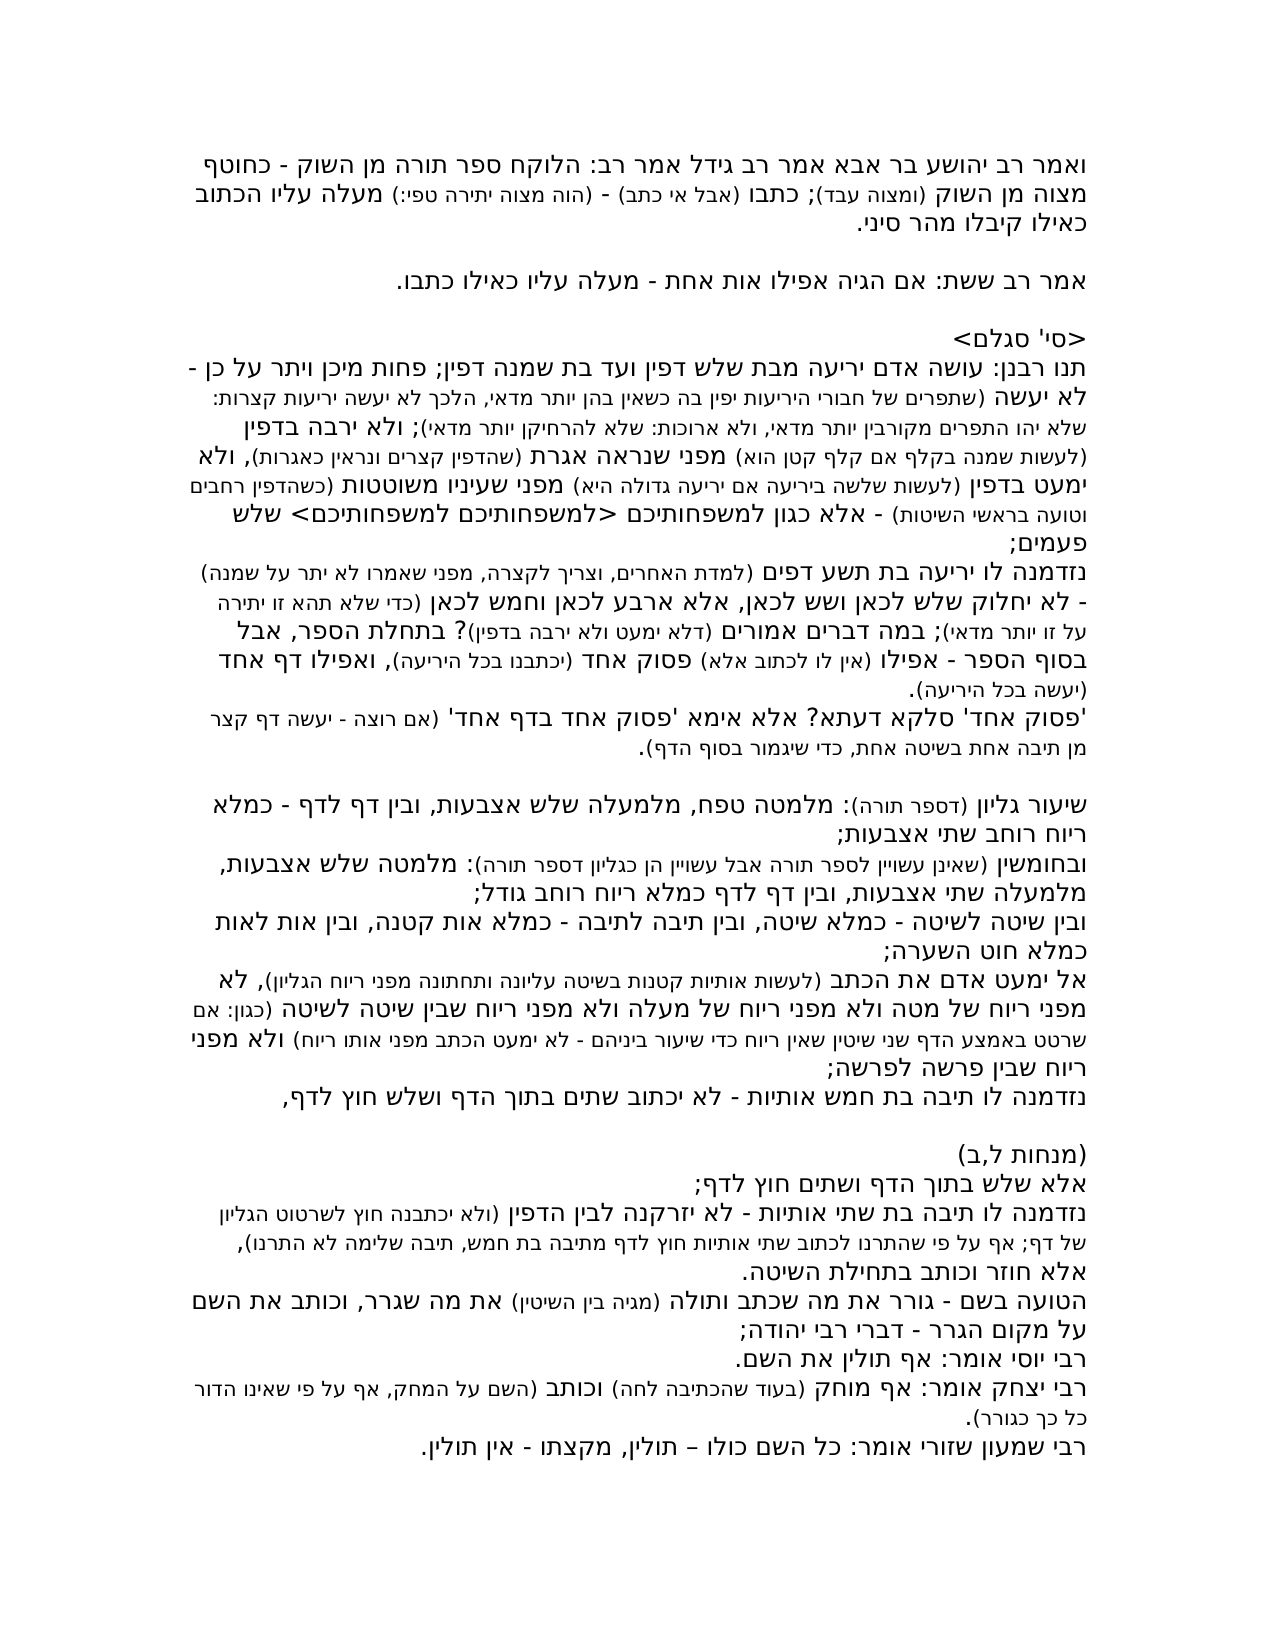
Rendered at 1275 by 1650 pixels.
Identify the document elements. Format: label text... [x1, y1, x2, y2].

text רבי שמעון שזורי אומר: כל השם כולו – תולין, מקצתו - אין תולין. [187, 1432, 1087, 1461]
text רבי יצחק אומר: אף מוחק (בעוד שהכתיבה לחה) וכותב (השם על המחק, אף על פי שאינו הדור כל כך כגורר). [187, 1373, 1087, 1432]
text ואמר רב יהושע בר אבא אמר רב גידל אמר רב: הלוקח ספר תורה מן השוק - כחוטף מצוה מן השוק (ומצוה עבד); כתבו (אבל אי כתב) - (הוה מצוה יתירה טפי:) מעלה עליו הכתוב כאילו קיבלו מהר סיני. [187, 150, 1087, 237]
text אלא שלש בתוך הדף ושתים חוץ לדף; [187, 1169, 1087, 1198]
text אמר רב ששת: אם הגיה אפילו אות אחת - מעלה עליו כאילו כתבו. [187, 266, 1087, 295]
text נזדמנה לו יריעה בת תשע דפים (למדת האחרים, וצריך לקצרה, מפני שאמרו לא יתר על שמנה) - לא יחלוק שלש לכאן ושש לכאן, אלא ארבע לכאן וחמש לכאן (כדי שלא תהא זו יתירה על זו יותר מדאי); במה דברים אמורים (דלא ימעט ולא ירבה בדפין)? בתחלת הספר, אבל בסוף הספר - אפילו (אין לו לכתוב אלא) פסוק אחד (יכתבנו בכל היריעה), ואפילו דף אחד (יעשה בכל היריעה). [187, 557, 1087, 703]
text (מנחות ל,ב) [187, 1140, 1087, 1169]
text תנו רבנן: עושה אדם יריעה מבת שלש דפין ועד בת שמנה דפין; פחות מיכן ויתר על כן - לא יעשה (שתפרים של חבורי היריעות יפין בה כשאין בהן יותר מדאי, הלכך לא יעשה יריעות קצרות: שלא יהו התפרים מקורבין יותר מדאי, ולא ארוכות: שלא להרחיקן יותר מדאי); ולא ירבה בדפין (לעשות שמנה בקלף אם קלף קטן הוא) מפני שנראה אגרת (שהדפין קצרים ונראין כאגרות), ולא ימעט בדפין (לעשות שלשה ביריעה אם יריעה גדולה היא) מפני שעיניו משוטטות (כשהדפין רחבים וטועה בראשי השיטות) - אלא כגון למשפחותיכם <למשפחותיכם למשפחותיכם> שלש פעמים; [187, 353, 1087, 557]
text שיעור גליון (דספר תורה): מלמטה טפח, מלמעלה שלש אצבעות, ובין דף לדף - כמלא ריוח רוחב שתי אצבעות; [187, 790, 1087, 849]
text נזדמנה לו תיבה בת חמש אותיות - לא יכתוב שתים בתוך הדף ושלש חוץ לדף, [187, 1082, 1087, 1111]
text <סי' סגלם> [187, 324, 1087, 353]
text 'פסוק אחד' סלקא דעתא? אלא אימא 'פסוק אחד בדף אחד' (אם רוצה - יעשה דף קצר מן תיבה אחת בשיטה אחת, כדי שיגמור בסוף הדף). [187, 703, 1087, 762]
text רבי יוסי אומר: אף תולין את השם. [187, 1344, 1087, 1373]
text הטועה בשם - גורר את מה שכתב ותולה (מגיה בין השיטין) את מה שגרר, וכותב את השם על מקום הגרר - דברי רבי יהודה; [187, 1286, 1087, 1344]
text אל ימעט אדם את הכתב (לעשות אותיות קטנות בשיטה עליונה ותחתונה מפני ריוח הגליון), לא מפני ריוח של מטה ולא מפני ריוח של מעלה ולא מפני ריוח שבין שיטה לשיטה (כגון: אם שרטט באמצע הדף שני שיטין שאין ריוח כדי שיעור ביניהם - לא ימעט הכתב מפני אותו ריוח) ולא מפני ריוח שבין פרשה לפרשה; [187, 965, 1087, 1082]
text ובחומשין (שאינן עשויין לספר תורה אבל עשויין הן כגליון דספר תורה): מלמטה שלש אצבעות, מלמעלה שתי אצבעות, ובין דף לדף כמלא ריוח רוחב גודל; [187, 849, 1087, 907]
text ובין שיטה לשיטה - כמלא שיטה, ובין תיבה לתיבה - כמלא אות קטנה, ובין אות לאות כמלא חוט השערה; [187, 907, 1087, 965]
text נזדמנה לו תיבה בת שתי אותיות - לא יזרקנה לבין הדפין (ולא יכתבנה חוץ לשרטוט הגליון של דף; אף על פי שהתרנו לכתוב שתי אותיות חוץ לדף מתיבה בת חמש, תיבה שלימה לא התרנו), אלא חוזר וכותב בתחילת השיטה. [187, 1198, 1087, 1286]
